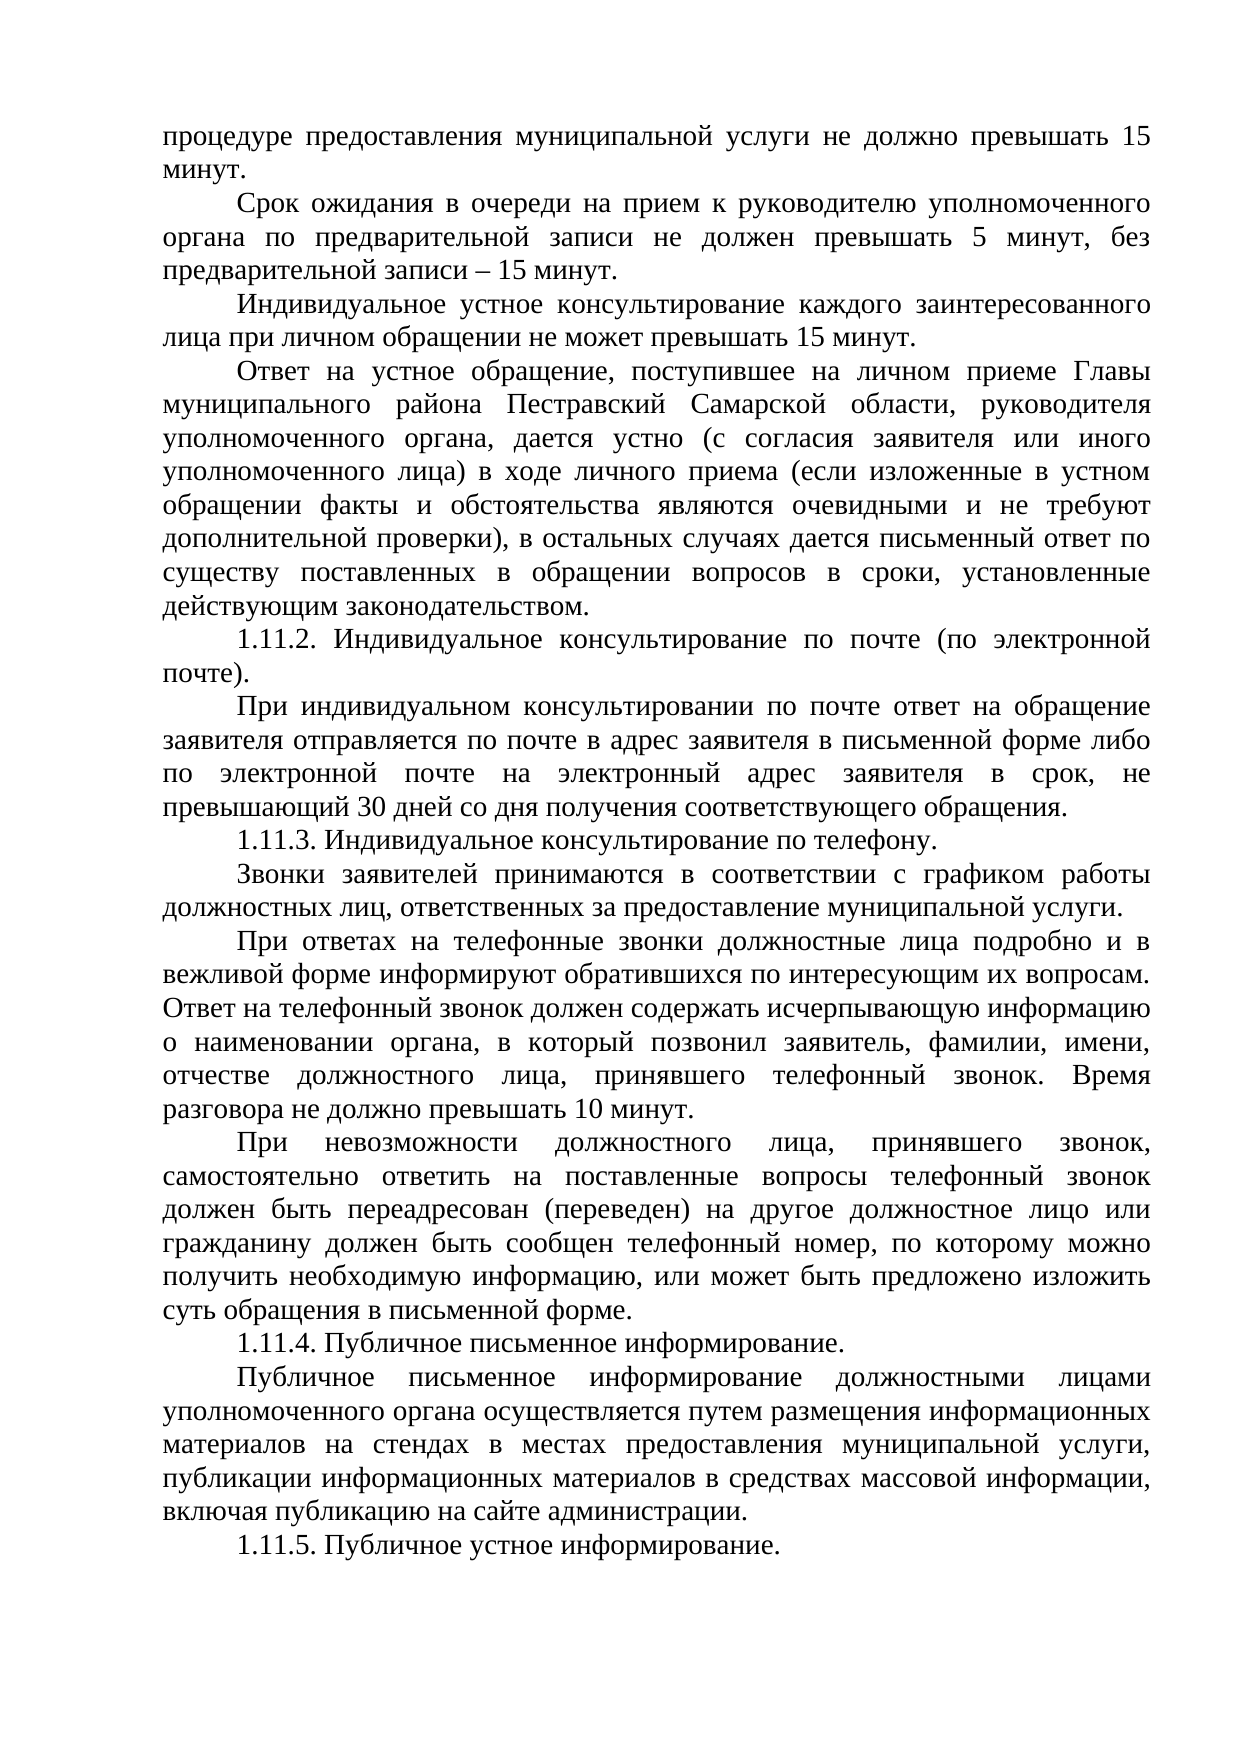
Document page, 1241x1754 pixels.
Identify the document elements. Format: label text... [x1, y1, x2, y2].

text Ответ на устное обращение, поступившее на личном приеме Главы муниципального района Пестравский Самарской области, руководителя уполномоченного органа, дается устно (с согласия заявителя или иного уполномоченного лица) в ходе личного приема (если изложенные в устном обращении факты и обстоятельства являются очевидными и не требуют дополнительной проверки), в остальных случаях дается письменный ответ по существу поставленных в обращении вопросов в сроки, установленные действующим законодательством. [162, 353, 1152, 621]
text Публичное письменное информирование должностными лицами уполномоченного органа осуществляется путем размещения информационных материалов на стендах в местах предоставления муниципальной услуги, публикации информационных материалов в средствах массовой информации, включая публикацию на сайте администрации. [162, 1359, 1152, 1527]
text При индивидуальном консультировании по почте ответ на обращение заявителя отправляется по почте в адрес заявителя в письменной форме либо по электронной почте на электронный адрес заявителя в срок, не превышающий 30 дней со дня получения соответствующего обращения. [162, 688, 1152, 822]
text 1.11.3. Индивидуальное консультирование по телефону. [162, 822, 1152, 856]
text Индивидуальное устное консультирование каждого заинтересованного лица при личном обращении не может превышать 15 минут. [162, 286, 1152, 353]
text Звонки заявителей принимаются в соответствии с графиком работы должностных лиц, ответственных за предоставление муниципальной услуги. [162, 856, 1152, 923]
text Срок ожидания в очереди на прием к руководителю уполномоченного органа по предварительной записи не должен превышать 5 минут, без предварительной записи – 15 минут. [162, 185, 1152, 286]
text 1.11.5. Публичное устное информирование. [162, 1527, 1152, 1560]
text При невозможности должностного лица, принявшего звонок, самостоятельно ответить на поставленные вопросы телефонный звонок должен быть переадресован (переведен) на другое должностное лицо или гражданину должен быть сообщен телефонный номер, по которому можно получить необходимую информацию, или может быть предложено изложить суть обращения в письменной форме. [162, 1124, 1152, 1326]
text При ответах на телефонные звонки должностные лица подробно и в вежливой форме информируют обратившихся по интересующим их вопросам. Ответ на телефонный звонок должен содержать исчерпывающую информацию о наименовании органа, в который позвонил заявитель, фамилии, имени, отчестве должностного лица, принявшего телефонный звонок. Время разговора не должно превышать 10 минут. [162, 923, 1152, 1124]
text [162, 118, 1152, 185]
text 1.11.2. Индивидуальное консультирование по почте (по электронной почте). [162, 621, 1152, 688]
text 1.11.4. Публичное письменное информирование. [162, 1326, 1152, 1359]
